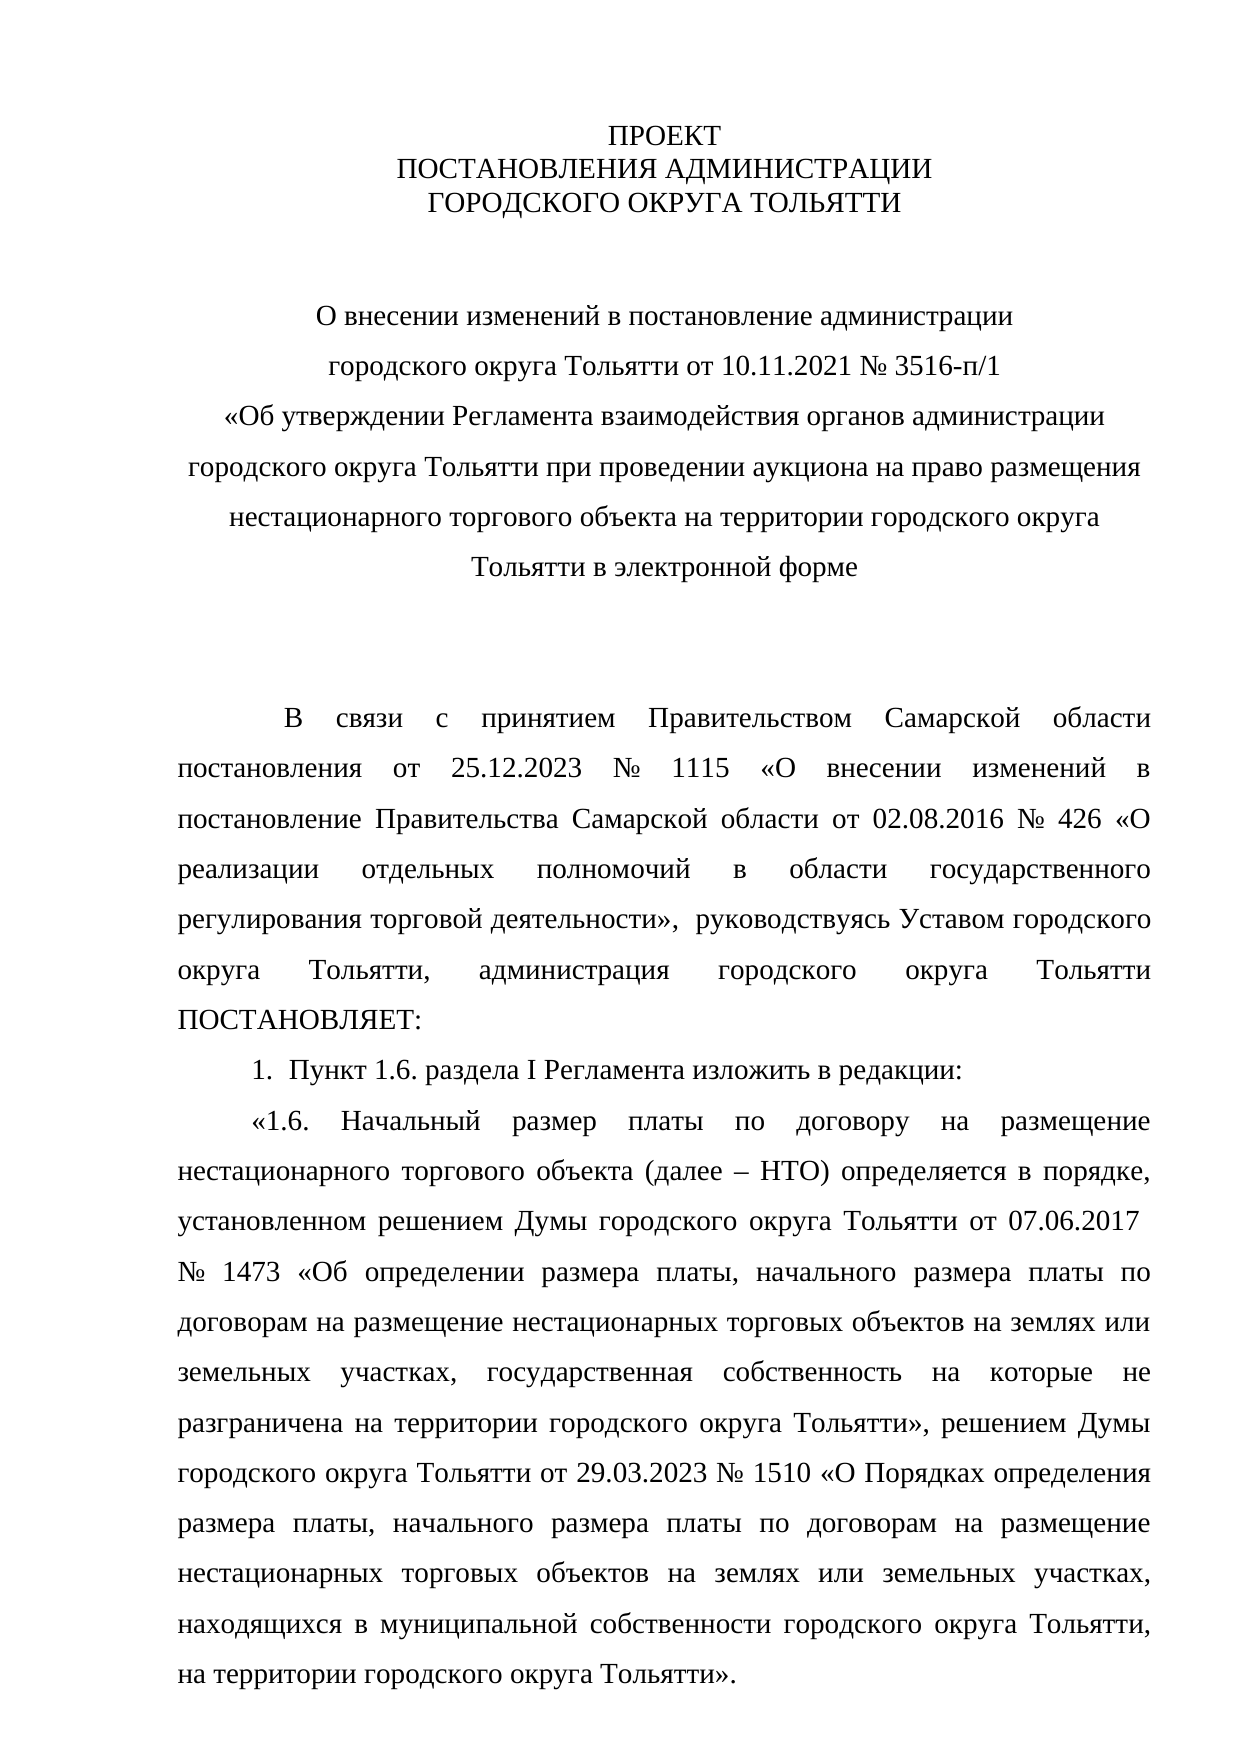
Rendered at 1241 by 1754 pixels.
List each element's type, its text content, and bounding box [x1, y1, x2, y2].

title ПРОЕКТ [177, 118, 1152, 152]
title ГОРОДСКОГО ОКРУГА ТОЛЬЯТТИ [177, 185, 1152, 219]
list Пункт 1.6. раздела I Регламента изложить в редакции: [251, 1052, 1152, 1086]
title ПОСТАНОВЛЕНИЯ АДМИНИСТРАЦИИ [177, 152, 1152, 185]
text О внесении изменений в постановление администрации [177, 298, 1152, 331]
text В связи с принятием Правительством Самарской области постановления от 25.12.2023 № 1115 «О внесении изменений в постановление Правительства Самарской области от 02.08.2016 № 426 «О реализации отдельных полномочий в области государственного регулирования торговой деятельности», руководствуясь Уставом городского округа Тольятти, администрация городского округа Тольятти ПОСТАНОВЛЯЕТ: [177, 700, 1152, 1036]
text «1.6. Начальный размер платы по договору на размещение нестационарного торгового объекта (далее – НТО) определяется в порядке, установленном решением Думы городского округа Тольятти от 07.06.2017 № 1473 «Об определении размера платы, начального размера платы по договорам на размещение нестационарных торговых объектов на землях или земельных участках, государственная собственность на которые не разграничена на территории городского округа Тольятти», решением Думы городского округа Тольятти от 29.03.2023 № 1510 «О Порядках определения размера платы, начального размера платы по договорам на размещение нестационарных торговых объектов на землях или земельных участках, находящихся в муниципальной собственности городского округа Тольятти, на территории городского округа Тольятти». [177, 1103, 1152, 1690]
text «Об утверждении Регламента взаимодействия органов администрации городского округа Тольятти при проведении аукциона на право размещения нестационарного торгового объекта на территории городского округа Тольятти в электронной форме [177, 398, 1152, 583]
text городского округа Тольятти от 10.11.2021 № 3516-п/1 [177, 348, 1152, 382]
